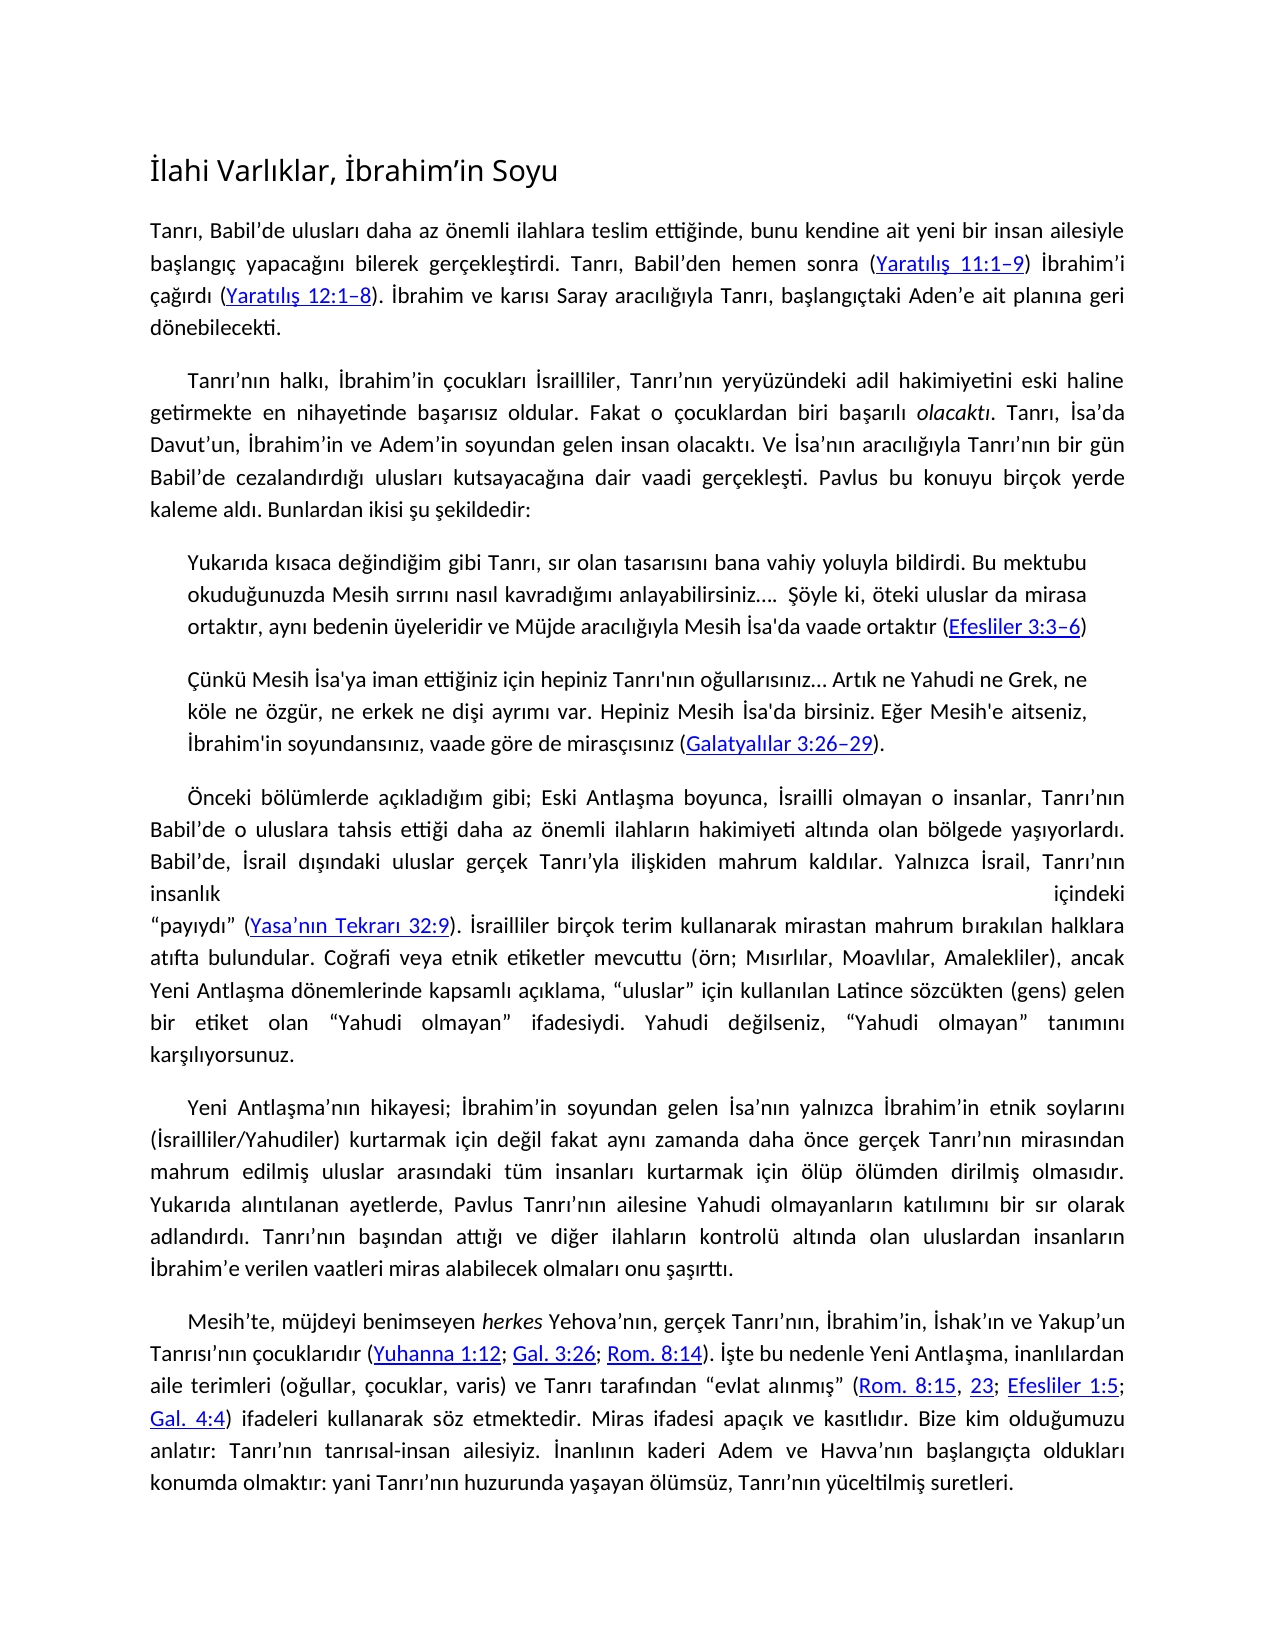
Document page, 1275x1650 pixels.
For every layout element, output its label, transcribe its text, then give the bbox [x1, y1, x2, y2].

text Yeni Antlaşma’nın hikayesi; İbrahim’in soyundan gelen İsa’nın yalnızca İbrahim’in etnik soylarını (İsrailliler/Yahudiler) kurtarmak için değil fakat aynı zamanda daha önce gerçek Tanrı’nın mirasından mahrum edilmiş uluslar arasındaki tüm insanları kurtarmak için ölüp ölümden dirilmiş olmasıdır. Yukarıda alıntılanan ayetlerde, Pavlus Tanrı’nın ailesine Yahudi olmayanların katılımını bir sır olarak adlandırdı. Tanrı’nın başından attığı ve diğer ilahların kontrolü altında olan uluslardan insanların İbrahim’e verilen vaatleri miras alabilecek olmaları onu şaşırttı. [150, 1093, 1125, 1282]
text Tanrı, Babil’de ulusları daha az önemli ilahlara teslim ettiğinde, bunu kendine ait yeni bir insan ailesiyle başlangıç yapacağını bilerek gerçekleştirdi. Tanrı, Babil’den hemen sonra (Yaratılış 11:1–9) İbrahim’i çağırdı (Yaratılış 12:1–8). İbrahim ve karısı Saray aracılığıyla Tanrı, başlangıçtaki Aden’e ait planına geri dönebilecekti. [150, 216, 1125, 341]
text Mesih’te, müjdeyi benimseyen herkes Yehova’nın, gerçek Tanrı’nın, İbrahim’in, İshak’ın ve Yakup’un Tanrısı’nın çocuklarıdır (Yuhanna 1:12; Gal. 3:26; Rom. 8:14). İşte bu nedenle Yeni Antlaşma, inanlılardan aile terimleri (oğullar, çocuklar, varis) ve Tanrı tarafından “evlat alınmış” (Rom. 8:15, 23; Efesliler 1:5; Gal. 4:4) ifadeleri kullanarak söz etmektedir. Miras ifadesi apaçık ve kasıtlıdır. Bize kim olduğumuzu anlatır: Tanrı’nın tanrısal-insan ailesiyiz. İnanlının kaderi Adem ve Havva’nın başlangıçta oldukları konumda olmaktır: yani Tanrı’nın huzurunda yaşayan ölümsüz, Tanrı’nın yüceltilmiş suretleri. [150, 1307, 1125, 1496]
text Yukarıda kısaca değindiğim gibi Tanrı, sır olan tasarısını bana vahiy yoluyla bildirdi. Bu mektubu okuduğunuzda Mesih sırrını nasıl kavradığımı anlayabilirsiniz…. Şöyle ki, öteki uluslar da mirasa ortaktır, aynı bedenin üyeleridir ve Müjde aracılığıyla Mesih İsa'da vaade ortaktır (Efesliler 3:3–6) [187, 548, 1087, 640]
text Tanrı’nın halkı, İbrahim’in çocukları İsrailliler, Tanrı’nın yeryüzündeki adil hakimiyetini eski haline getirmekte en nihayetinde başarısız oldular. Fakat o çocuklardan biri başarılı olacaktı. Tanrı, İsa’da Davut’un, İbrahim’in ve Adem’in soyundan gelen insan olacaktı. Ve İsa’nın aracılığıyla Tanrı’nın bir gün Babil’de cezalandırdığı ulusları kutsayacağına dair vaadi gerçekleşti. Pavlus bu konuyu birçok yerde kaleme aldı. Bunlardan ikisi şu şekildedir: [150, 366, 1125, 523]
text Önceki bölümlerde açıkladığım gibi; Eski Antlaşma boyunca, İsrailli olmayan o insanlar, Tanrı’nın Babil’de o uluslara tahsis ettiği daha az önemli ilahların hakimiyeti altında olan bölgede yaşıyorlardı. Babil’de, İsrail dışındaki uluslar gerçek Tanrı’yla ilişkiden mahrum kaldılar. Yalnızca İsrail, Tanrı’nın insanlık içindeki “payıydı” (Yasa’nın Tekrarı 32:9). İsrailliler birçok terim kullanarak mirastan mahrum bırakılan halklara atıfta bulundular. Coğrafi veya etnik etiketler mevcuttu (örn; Mısırlılar, Moavlılar, Amalekliler), ancak Yeni Antlaşma dönemlerinde kapsamlı açıklama, “uluslar” için kullanılan Latince sözcükten (gens) gelen bir etiket olan “Yahudi olmayan” ifadesiydi. Yahudi değilseniz, “Yahudi olmayan” tanımını karşılıyorsunuz. [150, 783, 1125, 1068]
text Çünkü Mesih İsa'ya iman ettiğiniz için hepiniz Tanrı'nın oğullarısınız… Artık ne Yahudi ne Grek, ne köle ne özgür, ne erkek ne dişi ayrımı var. Hepiniz Mesih İsa'da birsiniz. Eğer Mesih'e aitseniz, İbrahim'in soyundansınız, vaade göre de mirasçısınız (Galatyalılar 3:26–29). [187, 665, 1087, 758]
text İlahi Varlıklar, İbrahim’in Soyu [150, 150, 1125, 190]
